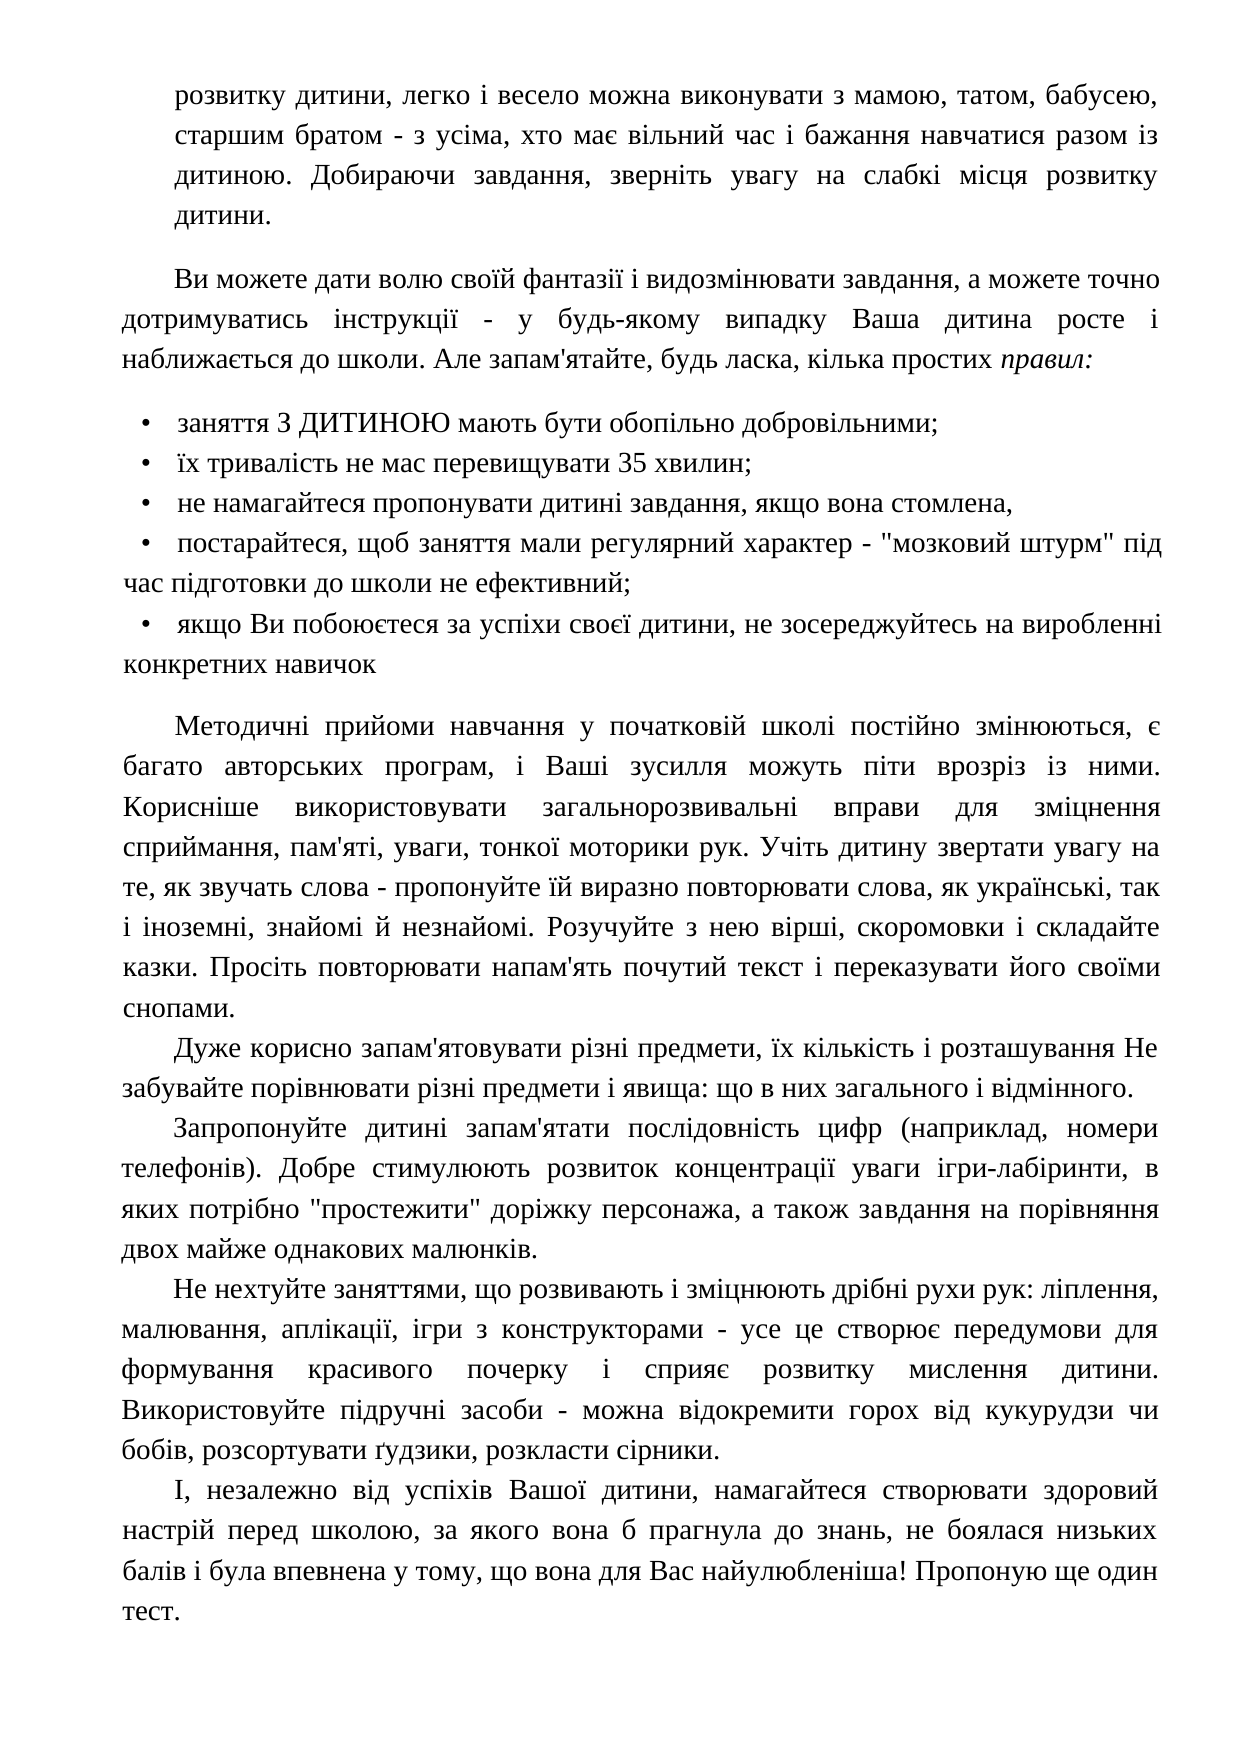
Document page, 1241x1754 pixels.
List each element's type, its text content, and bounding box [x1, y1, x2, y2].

text Методичні прийоми навчання у початковій школі постійно змінюються, є багато авторських програм, і Ваші зусилля можуть піти врозріз із ними. Корисніше використовувати загальнорозвивальні вправи для зміцнення сприймання, пам'яті, уваги, тонкої моторики рук. Учіть дитину звертати увагу на те, як звучать слова - пропонуйте їй виразно повторювати слова, як українські, так і іноземні, знайомі й незнайомі. Розучуйте з нею вірші, скоромовки і складайте казки. Просіть повторювати напам'ять почутий текст і переказувати його своїми снопами. [123, 708, 1161, 1023]
list їх тривалість не мас перевищувати 35 хвилин; [141, 445, 1163, 478]
list заняття З ДИТИНОЮ мають бути обопільно добровільними; [141, 405, 1163, 438]
text І, незалежно від успіхів Вашої дитини, намагайтеся створювати здоровий настрій перед школою, за якого вона б прагнула до знань, не боялася низьких балів і була впевнена у тому, що вона для Вас найулюбленіша! Пропоную ще один тест. [122, 1472, 1159, 1626]
text Не нехтуйте заняттями, що розвивають і зміцнюють дрібні рухи рук: ліплення, малювання, аплікації, ігри з конструкторами - усе це створює передумови для формування красивого почерку і сприяє розвитку мислення дитини. Використовуйте підручні засоби - можна відокремити горох від кукурудзи чи бобів, розсортувати ґудзики, розкласти сірники. [121, 1271, 1160, 1466]
text Дуже корисно запам'ятовувати різні предмети, їх кількість і розташування Не забувайте порівнювати різні предмети і явища: що в них загального і відмінного. [122, 1030, 1159, 1104]
list не намагайтеся пропонувати дитині завдання, якщо вона стомлена, [141, 485, 1163, 519]
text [137, 77, 1159, 231]
list постарайтеся, щоб заняття мали регулярний характер - "мозковий штурм" під час підготовки до школи не ефективний; [123, 525, 1163, 599]
text Запропонуйте дитині запам'ятати послідовність цифр (наприклад, номери телефонів). Добре стимулюють розвиток концентрації уваги ігри-лабіринти, в яких потрібно "простежити" доріжку персонажа, а також завдання на порівняння двох майже однакових малюнків. [121, 1110, 1159, 1264]
text Ви можете дати волю своїй фантазії і видозмінювати завдання, а можете точно дотримуватись інструкції - у будь-якому випадку Ваша дитина росте і наближається до школи. Але запам'ятайте, будь ласка, кілька простих правил: [122, 261, 1160, 375]
list якщо Ви побоюєтеся за успіхи своєї дитини, не зосереджуйтесь на виробленні конкретних навичок [123, 606, 1163, 679]
